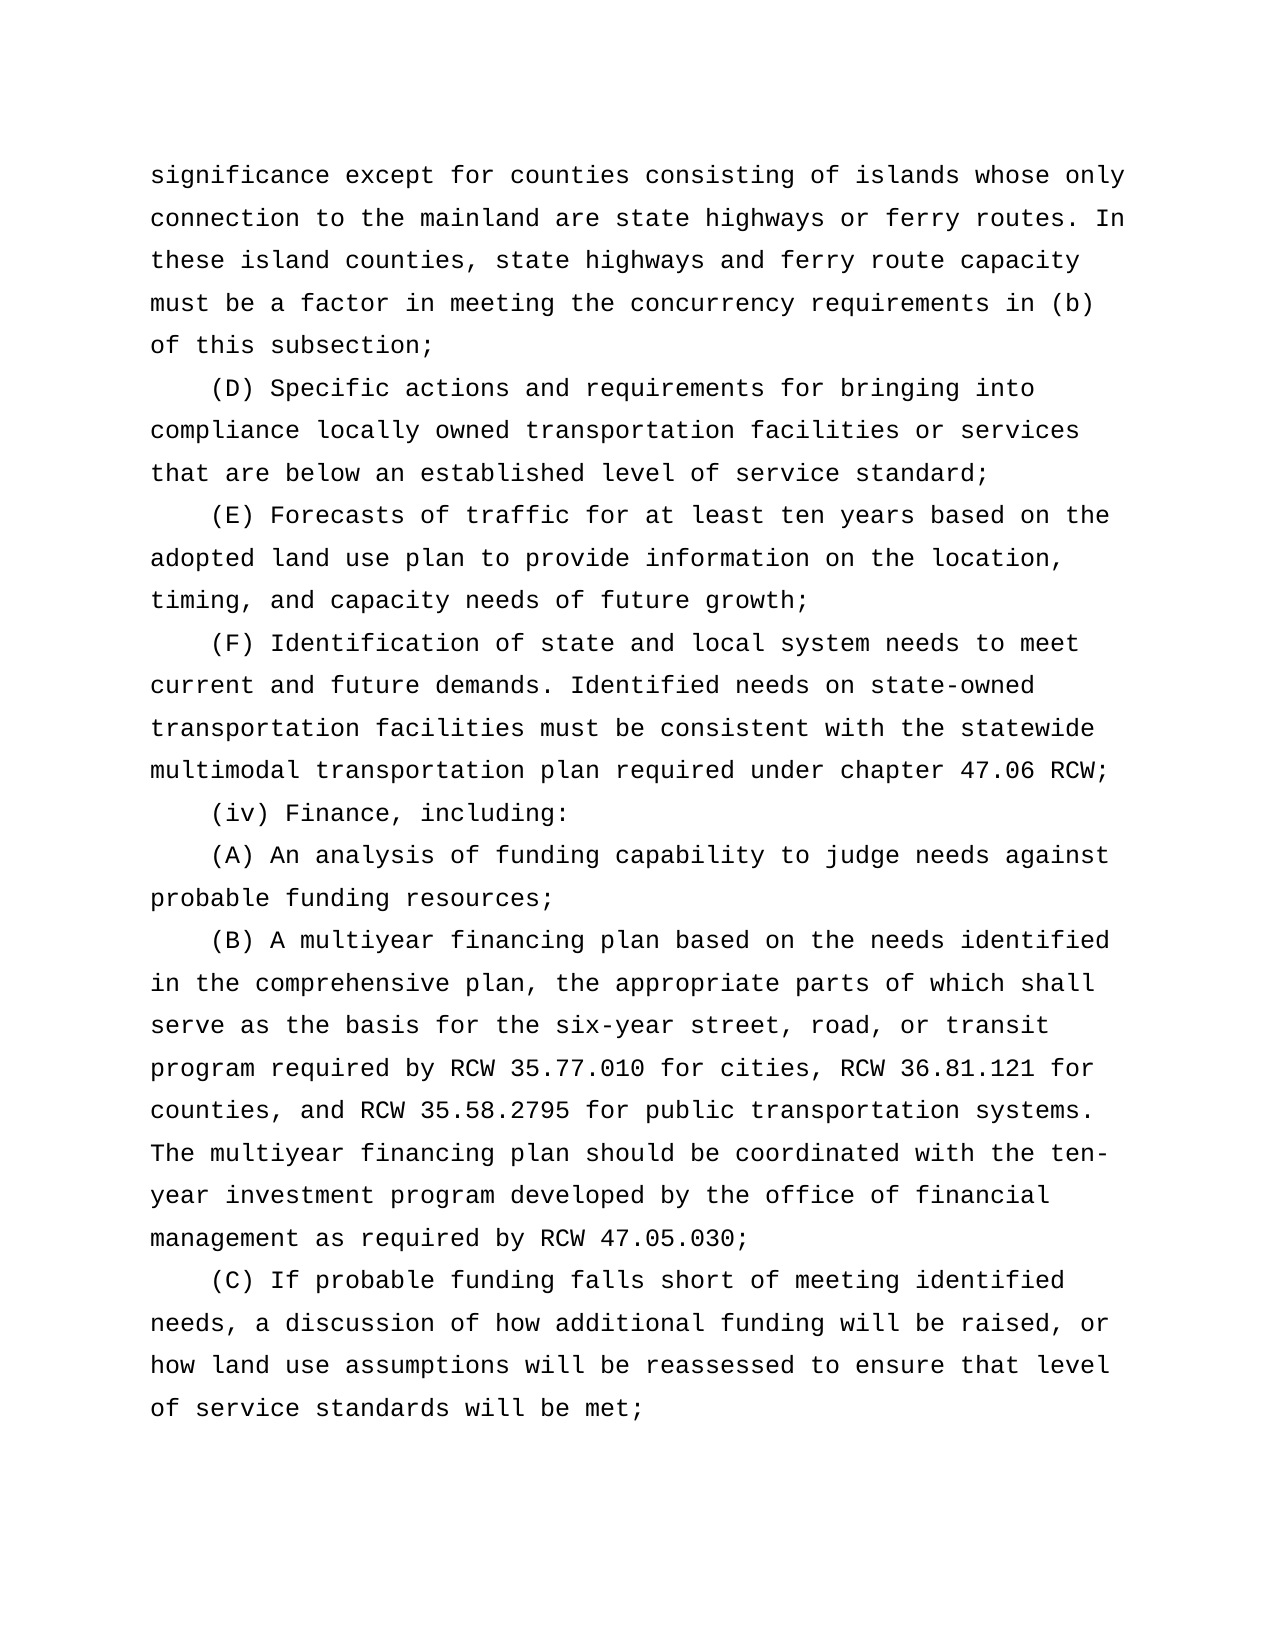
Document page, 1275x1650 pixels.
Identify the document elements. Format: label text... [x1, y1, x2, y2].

text (B) A multiyear financing plan based on the needs identified in the comprehensive plan, the appropriate parts of which shall serve as the basis for the six-year street, road, or transit program required by RCW 35.77.010 for cities, RCW 36.81.121 for counties, and RCW 35.58.2795 for public transportation systems. The multiyear financing plan should be coordinated with the ten-year investment program developed by the office of financial management as required by RCW 47.05.030; [150, 915, 1125, 1255]
text (iv) Finance, including: [150, 787, 1125, 830]
text (F) Identification of state and local system needs to meet current and future demands. Identified needs on state-owned transportation facilities must be consistent with the statewide multimodal transportation plan required under chapter 47.06 RCW; [150, 617, 1125, 787]
text (C) If probable funding falls short of meeting identified needs, a discussion of how additional funding will be raised, or how land use assumptions will be reassessed to ensure that level of service standards will be met; [150, 1255, 1125, 1425]
text (A) An analysis of funding capability to judge needs against probable funding resources; [150, 830, 1125, 915]
text (E) Forecasts of traffic for at least ten years based on the adopted land use plan to provide information on the location, timing, and capacity needs of future growth; [150, 490, 1125, 617]
text (D) Specific actions and requirements for bringing into compliance locally owned transportation facilities or services that are below an established level of service standard; [150, 362, 1125, 490]
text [150, 150, 1125, 362]
